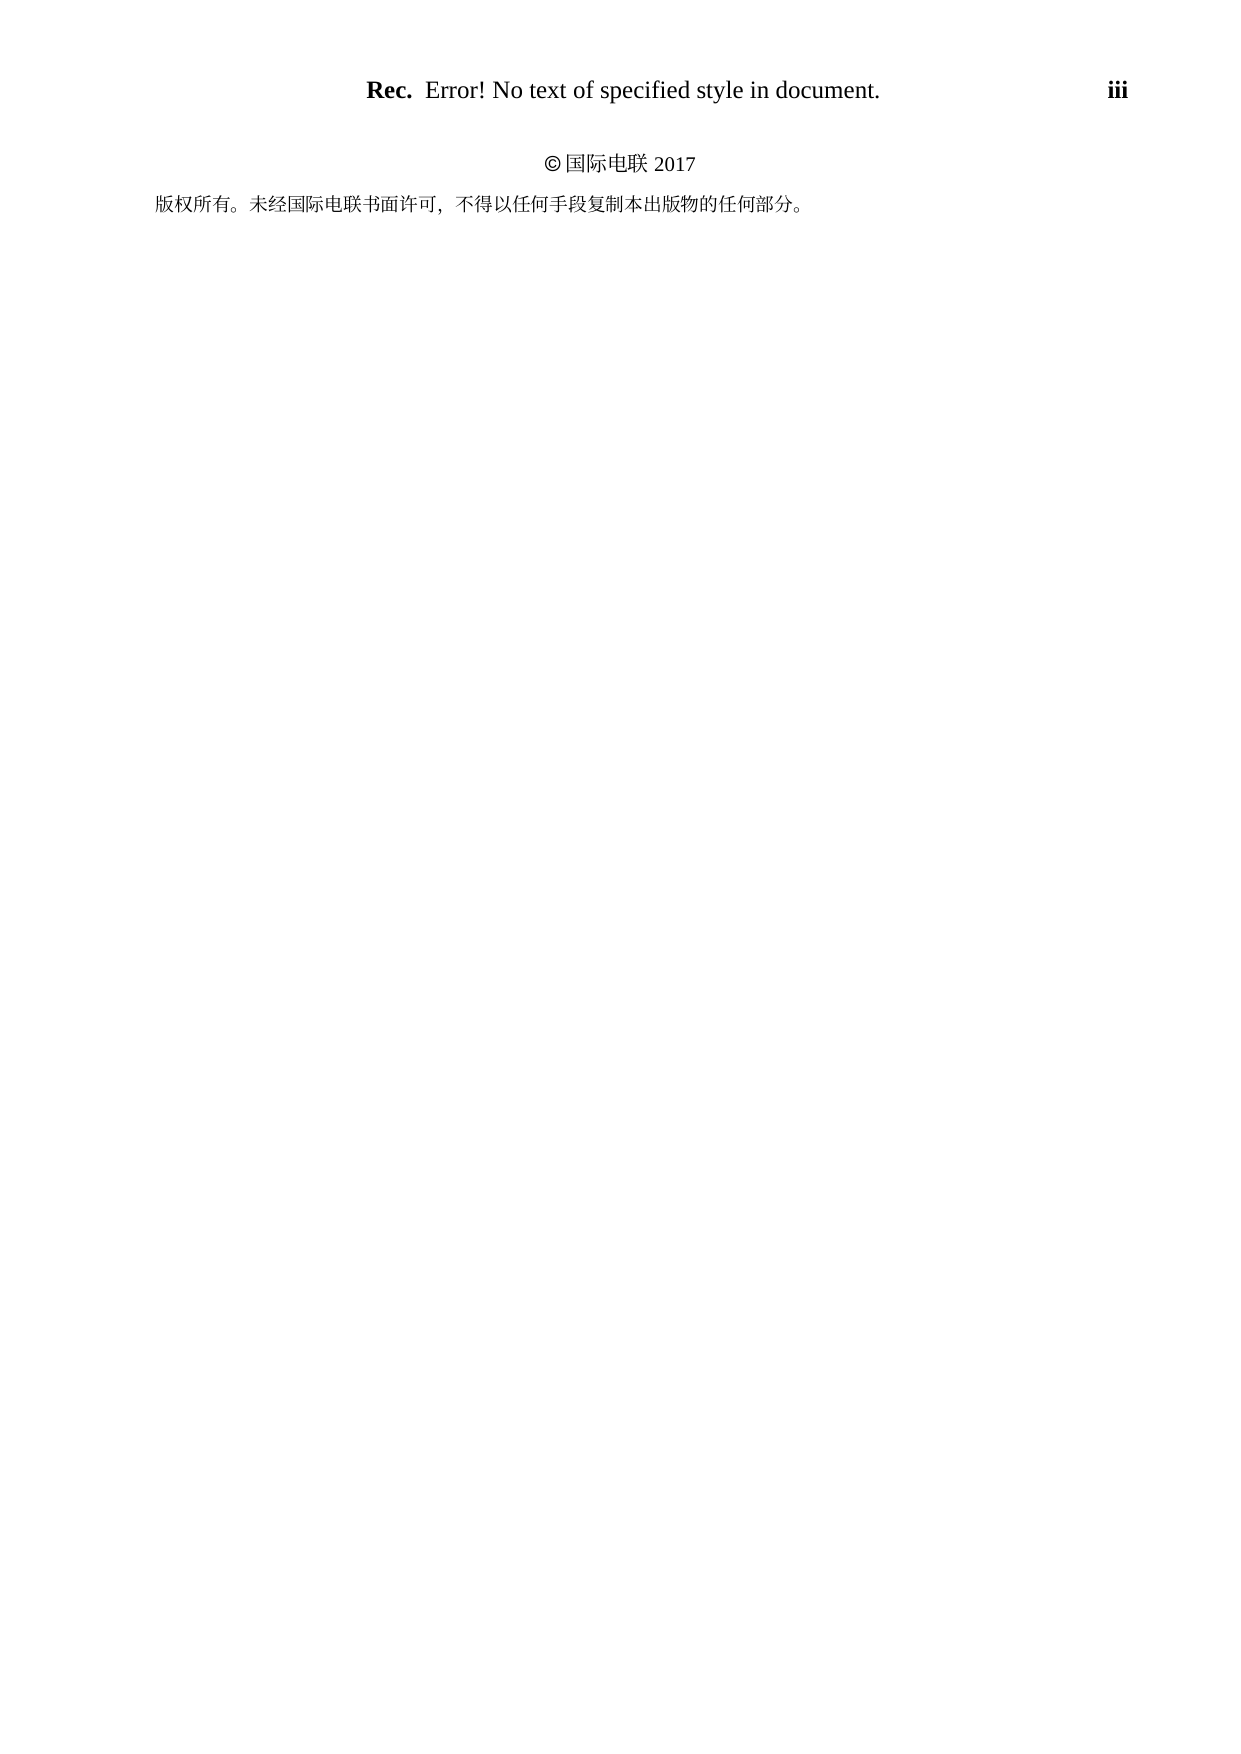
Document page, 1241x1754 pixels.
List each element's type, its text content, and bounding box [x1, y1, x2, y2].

text 版权所有。未经国际电联书面许可，不得以任何手段复制本出版物的任何部分。 [118, 190, 1122, 217]
text 国际电联 2017 [118, 148, 1122, 178]
